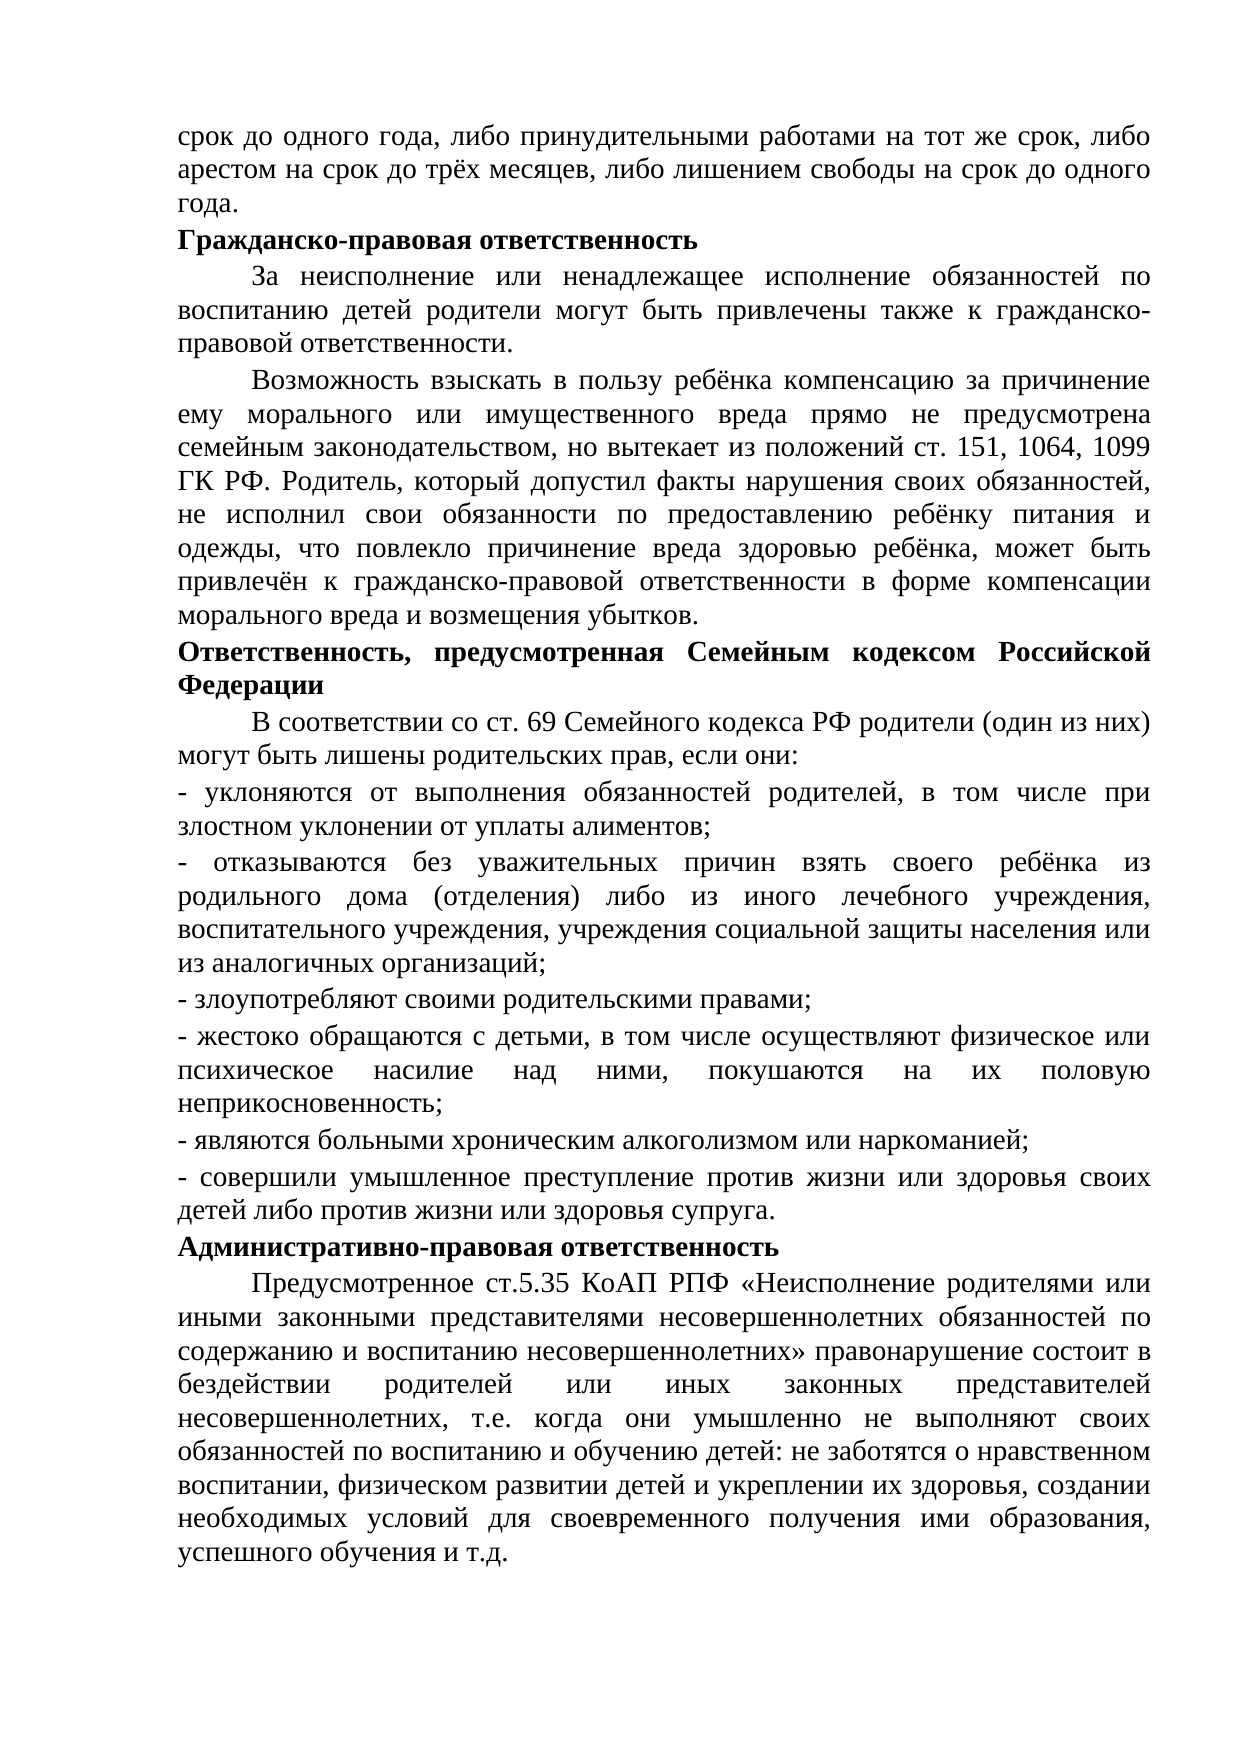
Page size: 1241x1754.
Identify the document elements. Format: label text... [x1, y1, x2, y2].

text Предусмотренное ст.5.35 КоАП РПФ «Неисполнение родителями или иными законными представителями несовершеннолетних обязанностей по содержанию и воспитанию несовершеннолетних» правонарушение состоит в бездействии родителей или иных законных представителей несовершеннолетних, т.е. когда они умышленно не выполняют своих обязанностей по воспитанию и обучению детей: не заботятся о нравственном воспитании, физическом развитии детей и укреплении их здоровья, создании необходимых условий для своевременного получения ими образования, успешного обучения и т.д. [177, 1266, 1152, 1567]
text За неисполнение или ненадлежащее исполнение обязанностей по воспитанию детей родители могут быть привлечены также к гражданско-правовой ответственности. [177, 258, 1152, 359]
text В соответствии со ст. 69 Семейного кодекса РФ родители (один из них) могут быть лишены родительских прав, если они: [177, 704, 1152, 771]
text - уклоняются от выполнения обязанностей родителей, в том числе при злостном уклонении от уплаты алиментов; [177, 774, 1152, 841]
text - совершили умышленное преступление против жизни или здоровья своих детей либо против жизни или здоровья супруга. [177, 1159, 1152, 1226]
text Гражданско-правовая ответственность [177, 222, 1152, 255]
text - отказываются без уважительных причин взять своего ребёнка из родильного дома (отделения) либо из иного лечебного учреждения, воспитательного учреждения, учреждения социальной защиты населения или из аналогичных организаций; [177, 844, 1152, 978]
text - являются больными хроническим алкоголизмом или наркоманией; [177, 1122, 1152, 1156]
text Возможность взыскать в пользу ребёнка компенсацию за причинение ему морального или имущественного вреда прямо не предусмотрена семейным законодательством, но вытекает из положений ст. 151, 1064, 1099 ГК РФ. Родитель, который допустил факты нарушения своих обязанностей, не исполнил свои обязанности по предоставлению ребёнку питания и одежды, что повлекло причинение вреда здоровью ребёнка, может быть привлечён к гражданско-правовой ответственности в форме компенсации морального вреда и возмещения убытков. [177, 362, 1152, 631]
text Ответственность, предусмотренная Семейным кодексом Российской Федерации [177, 634, 1152, 701]
text - жестоко обращаются с детьми, в том числе осуществляют физическое или психическое насилие над ними, покушаются на их половую неприкосновенность; [177, 1018, 1152, 1119]
text Административно-правовая ответственность [177, 1229, 1152, 1262]
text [177, 118, 1152, 219]
text - злоупотребляют своими родительскими правами; [177, 982, 1152, 1015]
